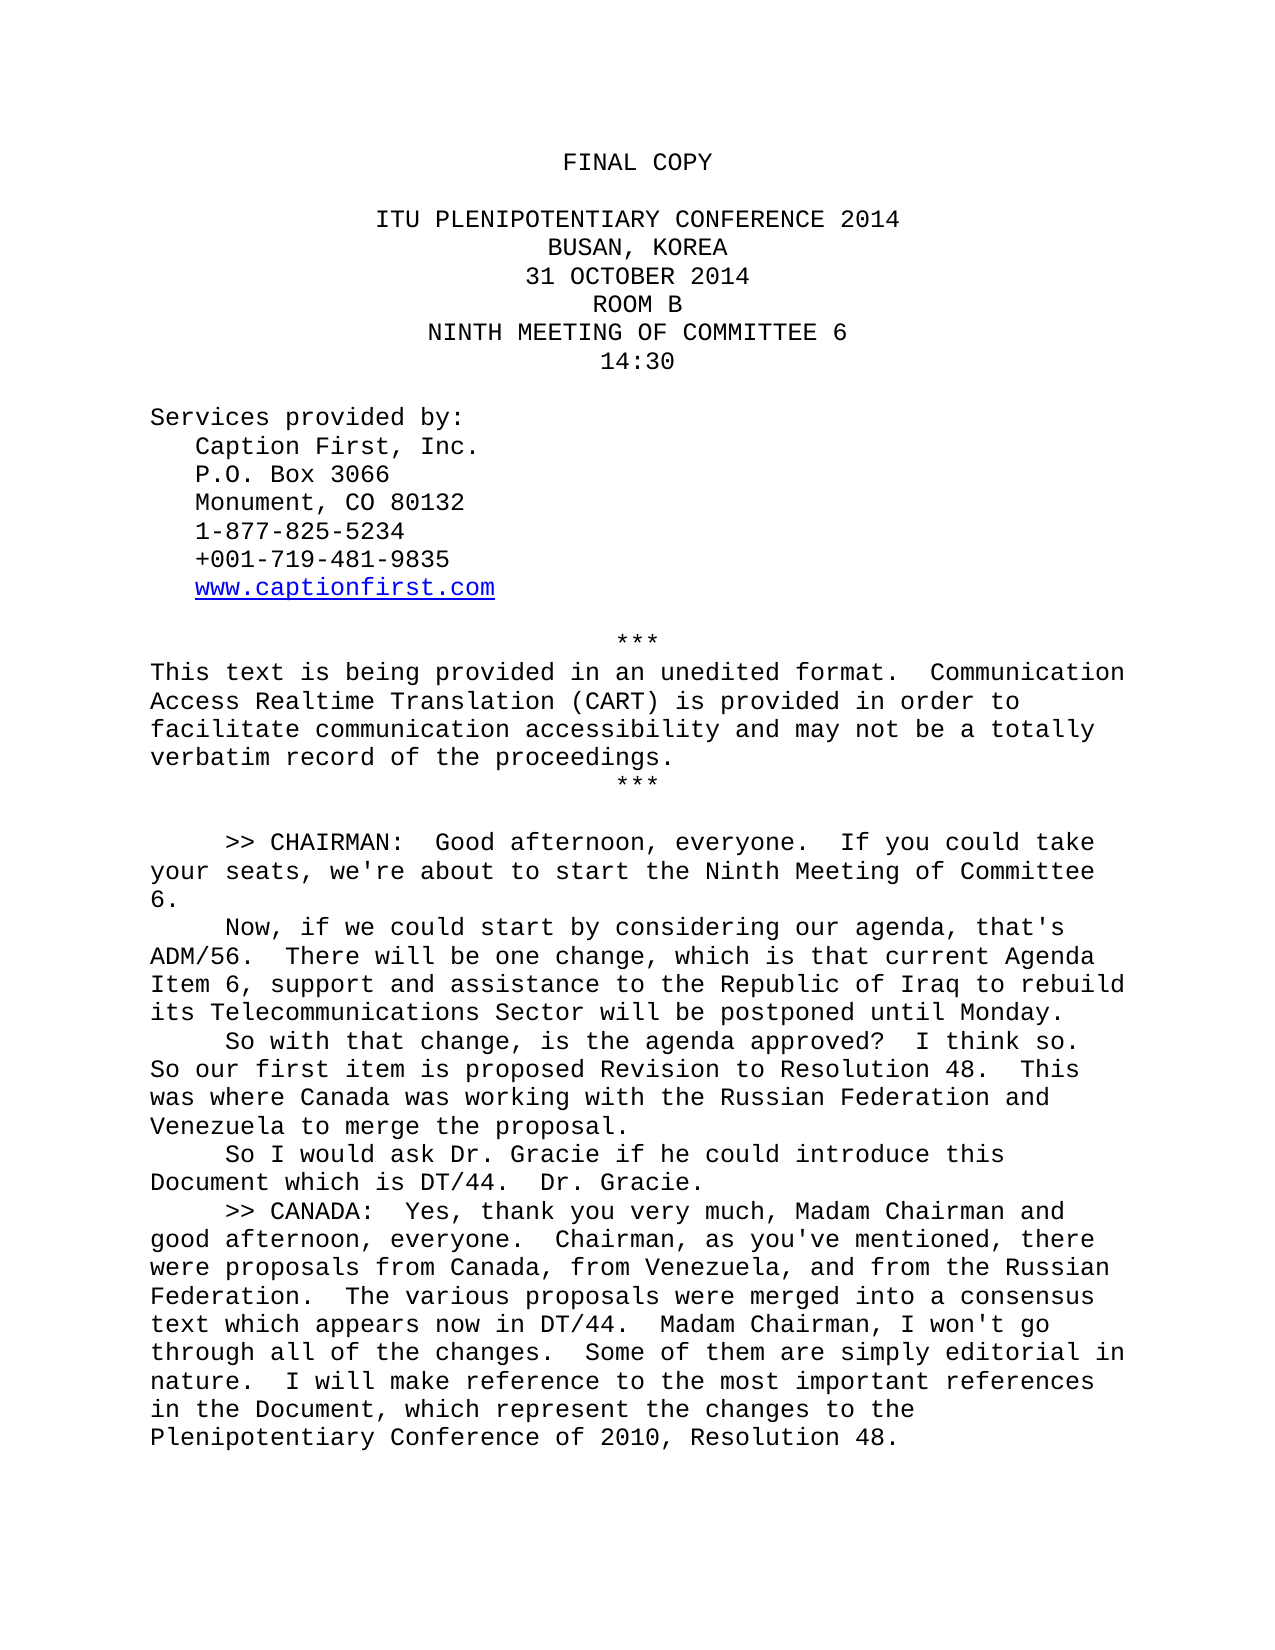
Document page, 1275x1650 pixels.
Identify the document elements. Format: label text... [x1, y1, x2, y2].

text >> CANADA: Yes, thank you very much, Madam Chairman and good afternoon, everyone. Chairman, as you've mentioned, there were proposals from Canada, from Venezuela, and from the Russian Federation. The various proposals were merged into a consensus text which appears now in DT/44. Madam Chairman, I won't go through all of the changes. Some of them are simply editorial in nature. I will make reference to the most important references in the Document, which represent the changes to the Plenipotentiary Conference of 2010, Resolution 48. [150, 1198, 1125, 1453]
text Monument, CO 80132 [150, 490, 1125, 518]
text www.captionfirst.com [150, 575, 1125, 603]
text This text is being provided in an unedited format. Communication Access Realtime Translation (CART) is provided in order to facilitate communication accessibility and may not be a totally verbatim record of the proceedings. [150, 660, 1125, 773]
text *** [150, 773, 1125, 802]
text 1-877-825-5234 [150, 518, 1125, 547]
text Services provided by: [150, 405, 1125, 433]
text Now, if we could start by considering our agenda, that's ADM/56. There will be one change, which is that current Agenda Item 6, support and assistance to the Republic of Iraq to rebuild its Telecommunications Sector will be postponed until Monday. [150, 915, 1125, 1028]
text >> CHAIRMAN: Good afternoon, everyone. If you could take your seats, we're about to start the Ninth Meeting of Committee 6. [150, 830, 1125, 915]
text *** [150, 632, 1125, 660]
text FINAL COPY [150, 150, 1125, 178]
text +001-719-481-9835 [150, 547, 1125, 575]
text NINTH MEETING OF COMMITTEE 6 [150, 320, 1125, 348]
text ROOM B [150, 292, 1125, 320]
text 31 OCTOBER 2014 [150, 263, 1125, 292]
text So I would ask Dr. Gracie if he could introduce this Document which is DT/44. Dr. Gracie. [150, 1142, 1125, 1198]
text BUSAN, KOREA [150, 235, 1125, 263]
text So with that change, is the agenda approved? I think so. So our first item is proposed Revision to Resolution 48. This was where Canada was working with the Russian Federation and Venezuela to merge the proposal. [150, 1028, 1125, 1142]
text ITU PLENIPOTENTIARY CONFERENCE 2014 [150, 207, 1125, 235]
text Caption First, Inc. [150, 433, 1125, 462]
text P.O. Box 3066 [150, 462, 1125, 490]
text 14:30 [150, 348, 1125, 377]
